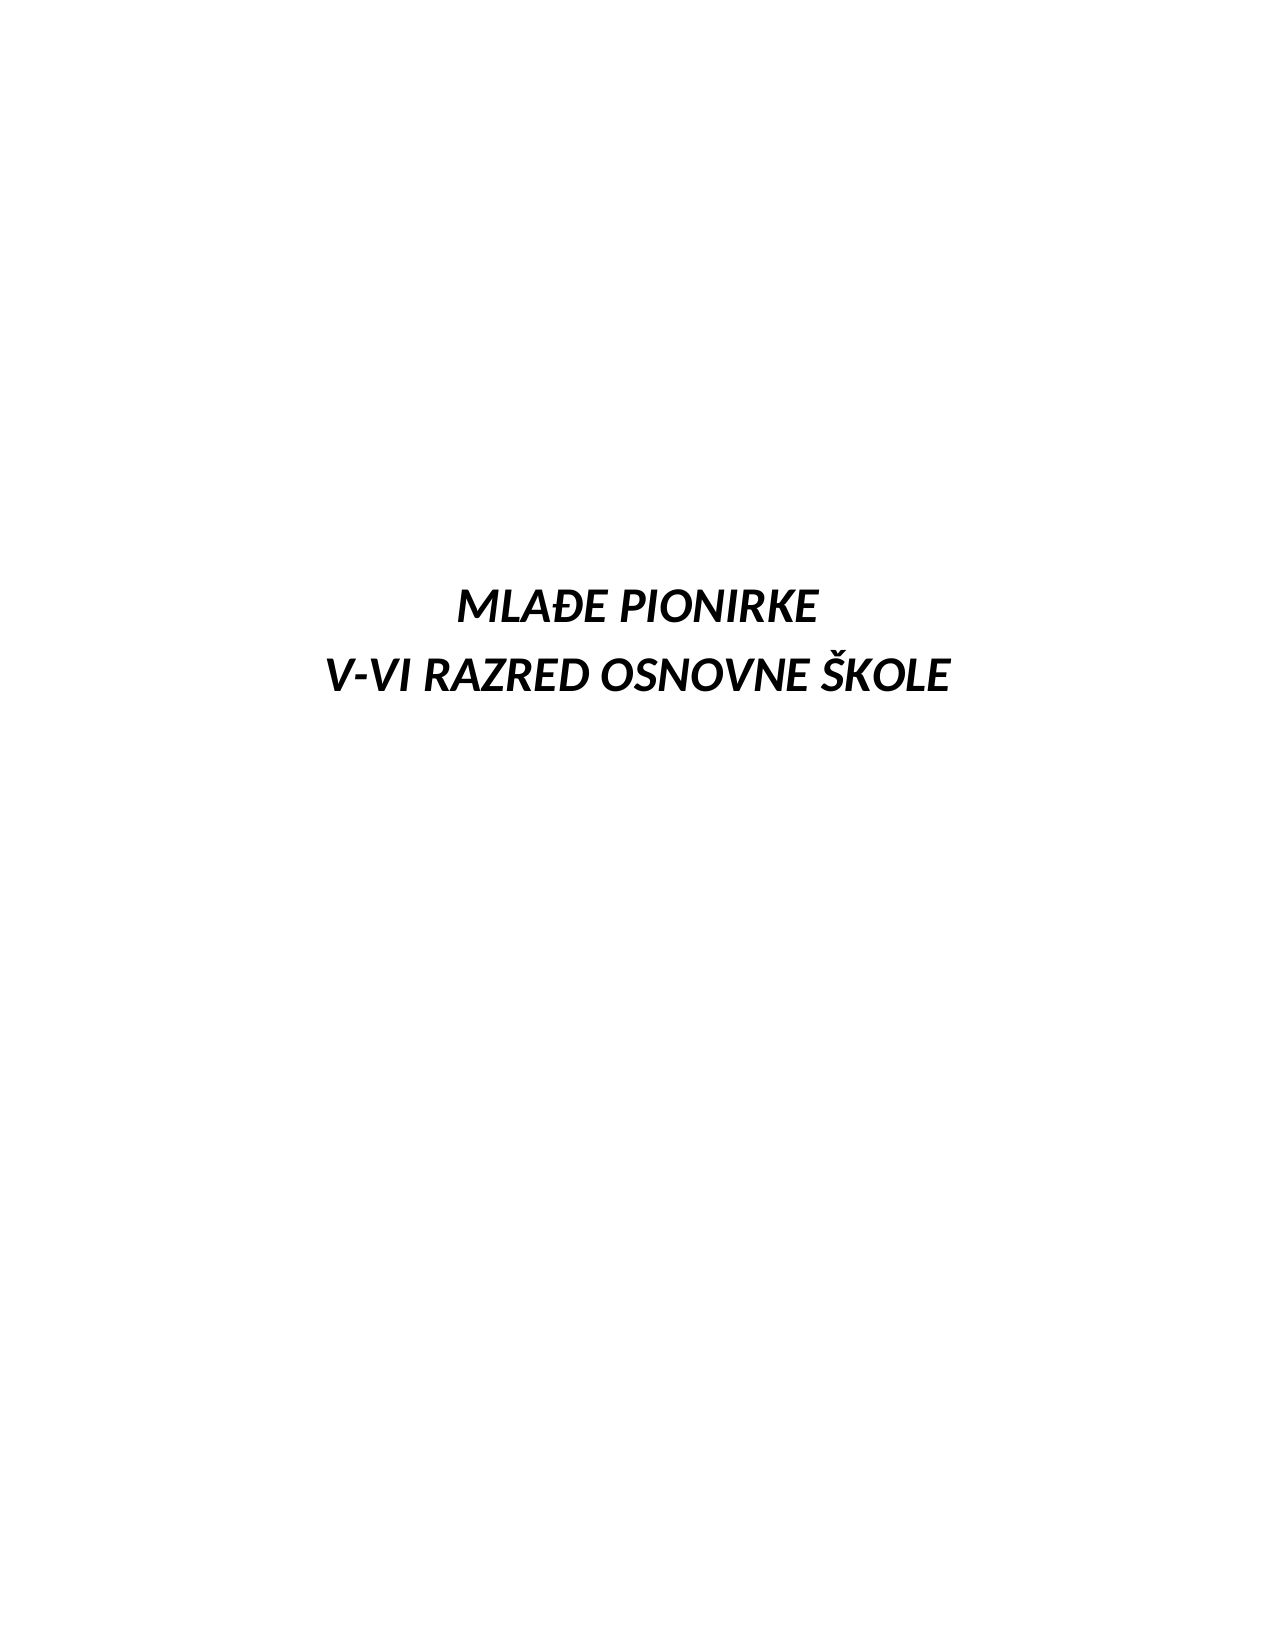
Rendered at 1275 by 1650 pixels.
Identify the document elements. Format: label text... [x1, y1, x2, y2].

subtitle MLAĐE PIONIRKE [150, 574, 1125, 635]
subtitle V-VI RАZRED OSNOVNE ŠKOLE [150, 642, 1125, 703]
